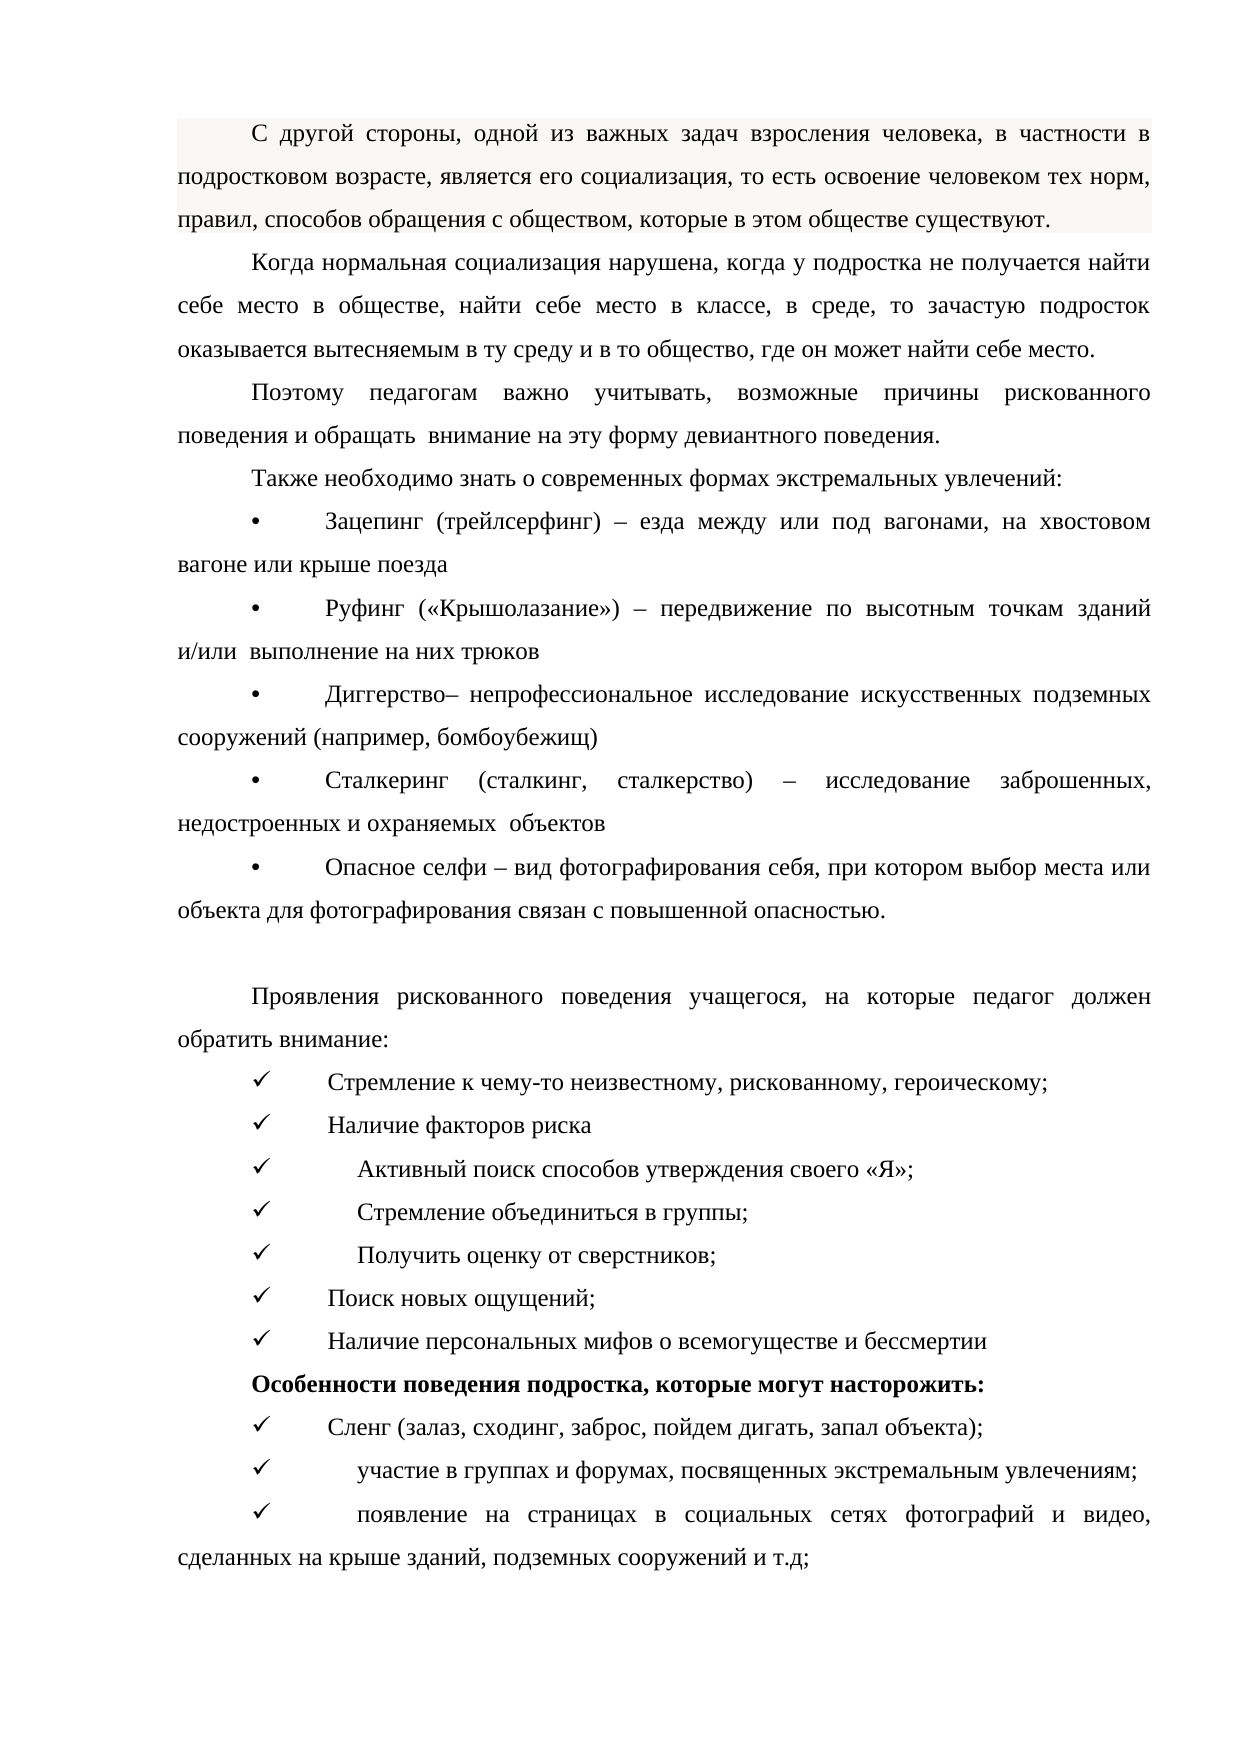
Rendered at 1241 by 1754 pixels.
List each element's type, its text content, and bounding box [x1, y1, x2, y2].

list Сленг (залаз, сходинг, заброс, пойдем дигать, запал объекта); [177, 1412, 1152, 1441]
text Когда нормальная социализация нарушена, когда у подростка не получается найти себе место в обществе, найти себе место в классе, в среде, то зачастую подросток оказывается вытесняемым в ту среду и в то общество, где он может найти себе место. [177, 247, 1152, 362]
text С другой стороны, одной из важных задач взросления человека, в частности в подростковом возрасте, является его социализация, то есть освоение человеком тех норм, правил, способов обращения с обществом, которые в этом обществе существуют. [177, 118, 1152, 233]
list Поиск новых ощущений; [177, 1283, 1152, 1312]
list Активный поиск способов утверждения своего «Я»; [177, 1154, 1152, 1182]
list участие в группах и форумах, посвященных экстремальным увлечениям; [177, 1456, 1152, 1484]
text Особенности поведения подростка, которые могут насторожить: [177, 1369, 1152, 1398]
list Сталкеринг (сталкинг, сталкерство) – исследование заброшенных, недостроенных и охраняемых объектов [177, 765, 1152, 837]
list Руфинг («Крышолазание») – передвижение по высотным точкам зданий и/или выполнение на них трюков [177, 593, 1152, 664]
list Наличие факторов риска [177, 1111, 1152, 1139]
text Поэтому педагогам важно учитывать, возможные причины рискованного поведения и обращать внимание на эту форму девиантного поведения. [177, 377, 1152, 449]
text Проявления рискованного поведения учащегося, на которые педагог должен обратить внимание: [177, 981, 1152, 1053]
list появление на страницах в социальных сетях фотографий и видео, сделанных на крыше зданий, подземных сооружений и т.д; [177, 1499, 1152, 1571]
list Диггерство– непрофессиональное исследование искусственных подземных сооружений (например, бомбоубежищ) [177, 679, 1152, 751]
list Наличие персональных мифов о всемогуществе и бессмертии [177, 1326, 1152, 1355]
list Стремление объединиться в группы; [177, 1197, 1152, 1226]
list Опасное селфи – вид фотографирования себя, при котором выбор места или объекта для фотографирования связан с повышенной опасностью. [177, 852, 1152, 924]
list Зацепинг (трейлсерфинг) – езда между или под вагонами, на хвостовом вагоне или крыше поезда [177, 506, 1152, 578]
list Получить оценку от сверстников; [177, 1240, 1152, 1269]
text Также необходимо знать о современных формах экстремальных увлечений: [177, 463, 1152, 492]
list Стремление к чему-то неизвестному, рискованному, героическому; [177, 1067, 1152, 1096]
